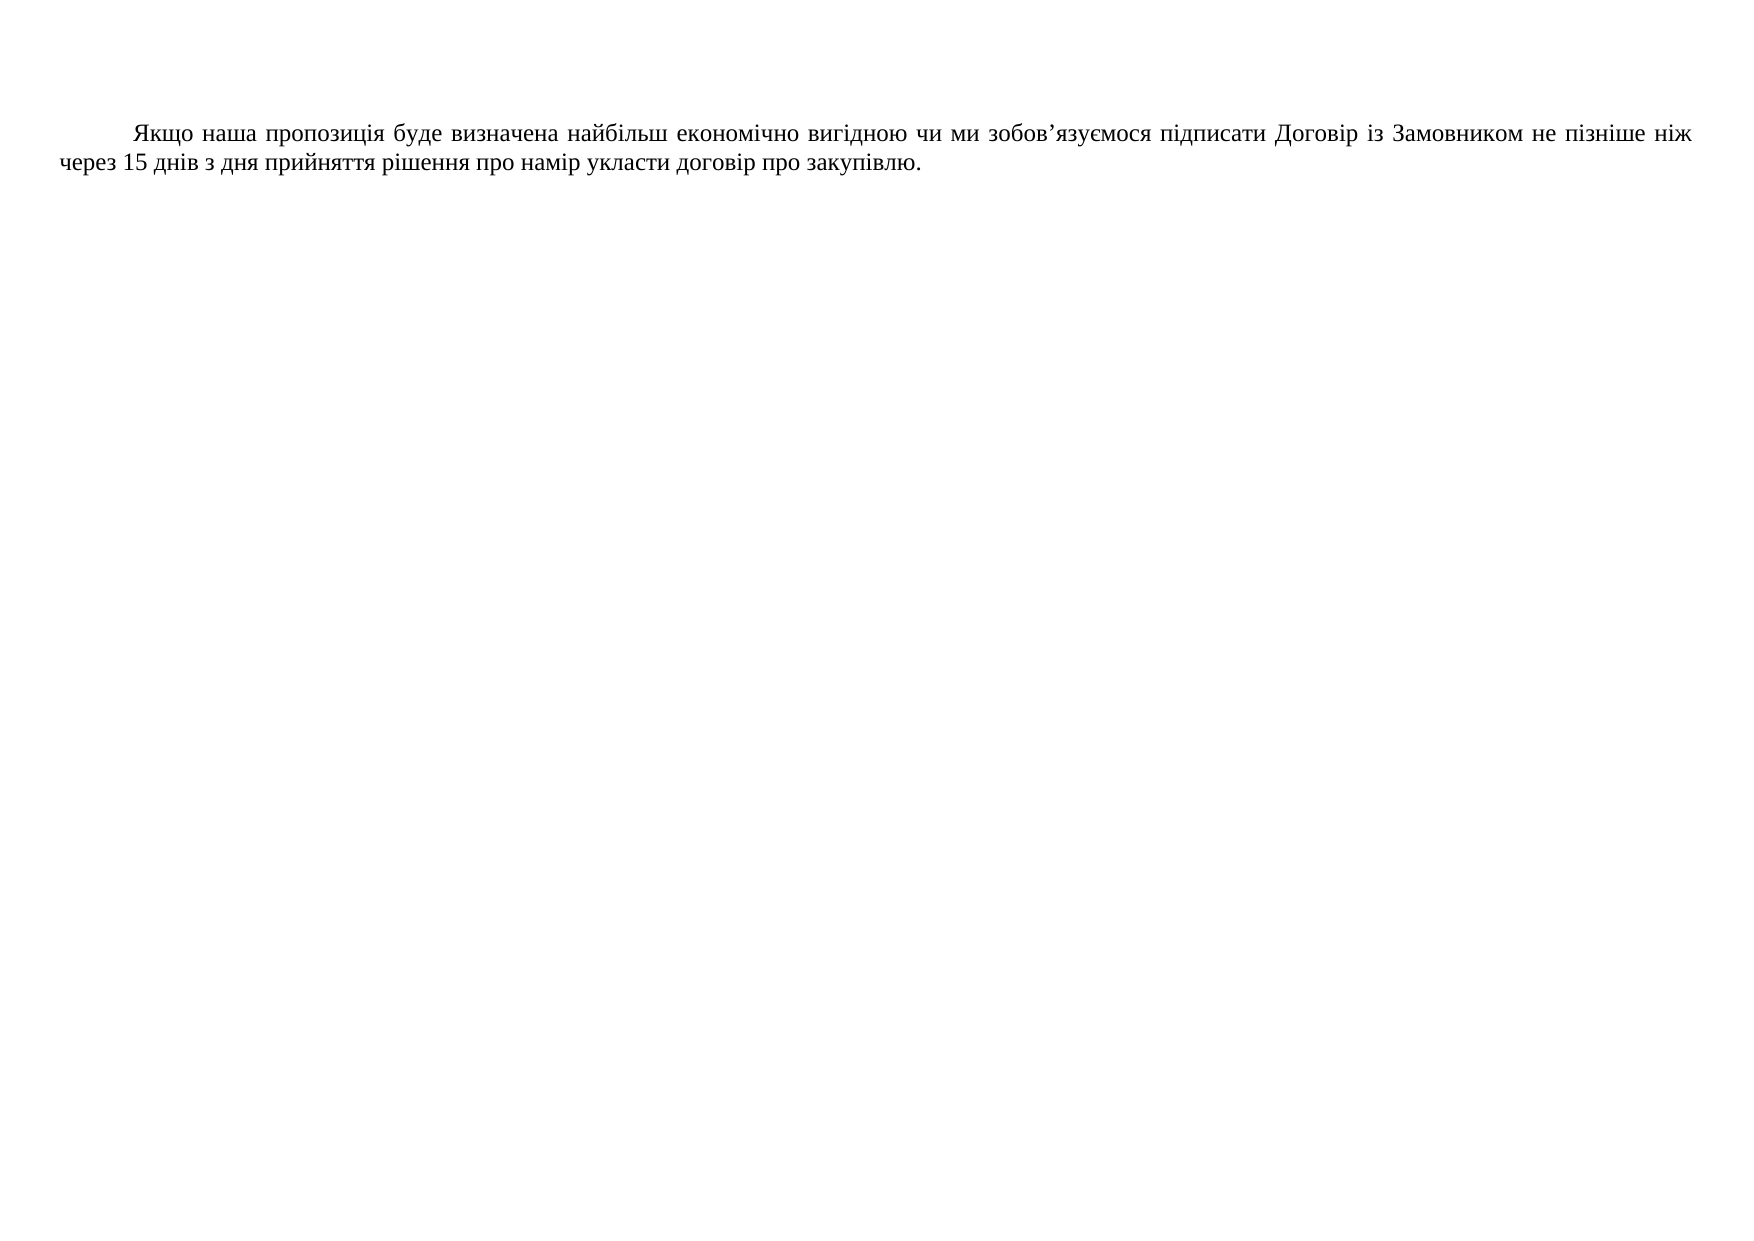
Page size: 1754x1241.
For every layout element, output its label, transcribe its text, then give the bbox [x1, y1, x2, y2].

text Якщо наша пропозиція буде визначена найбільш економічно вигідною чи ми зобов’язуємося підписати Договір із Замовником не пізніше ніж через 15 днів з дня прийняття рішення про намір укласти договір про закупівлю. [59, 118, 1695, 176]
